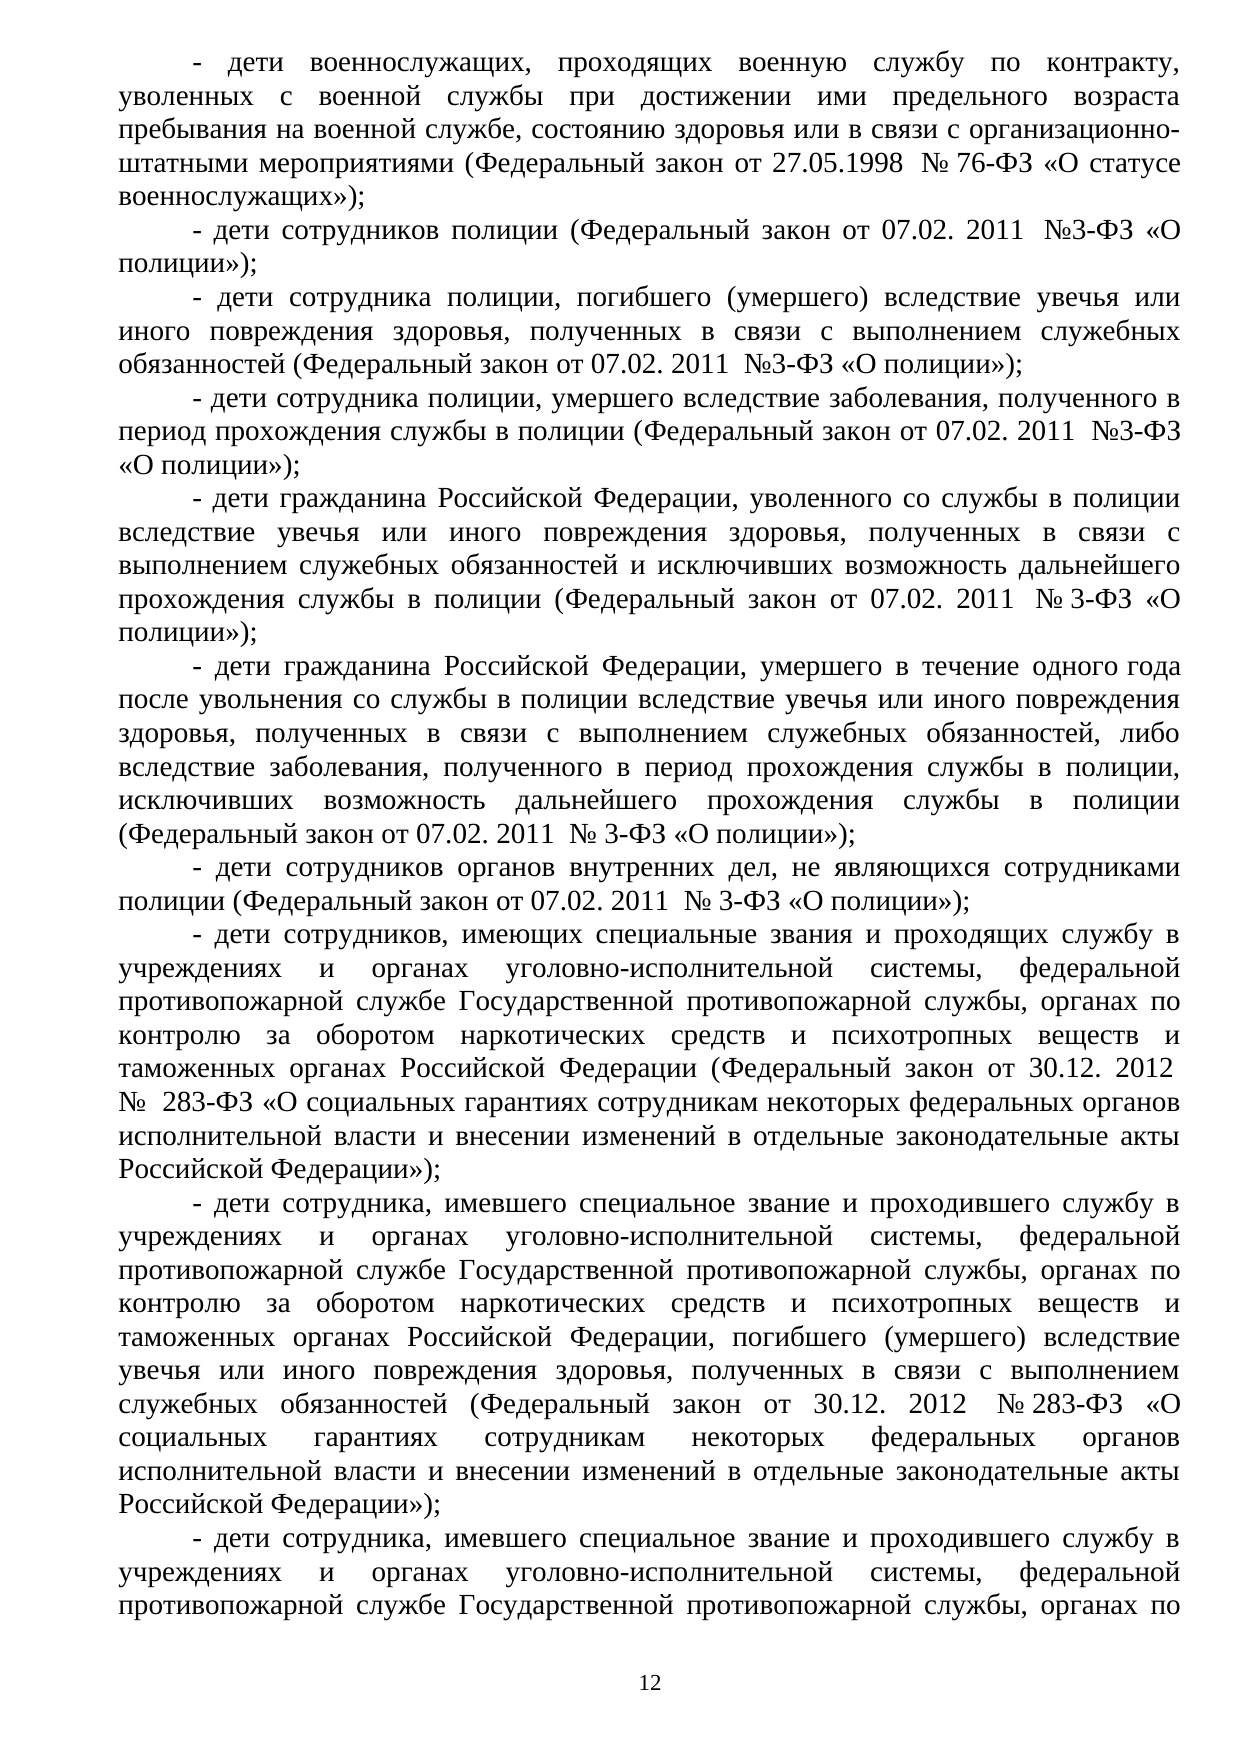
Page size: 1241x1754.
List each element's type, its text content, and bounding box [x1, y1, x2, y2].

text - дети гражданина Российской Федерации, уволенного со службы в полиции вследствие увечья или иного повреждения здоровья, полученных в связи с выполнением служебных обязанностей и исключивших возможность дальнейшего прохождения службы в полиции (Федеральный закон от 07.02. 2011 № 3-ФЗ «О полиции»); [118, 480, 1181, 648]
text - дети сотрудников, имеющих специальные звания и проходящих службу в учреждениях и органах уголовно-исполнительной системы, федеральной противопожарной службе Государственной противопожарной службы, органах по контролю за оборотом наркотических средств и психотропных веществ и таможенных органах Российской Федерации (Федеральный закон от 30.12. 2012 № 283-ФЗ «О социальных гарантиях сотрудникам некоторых федеральных органов исполнительной власти и внесении изменений в отдельные законодательные акты Российской Федерации»); [118, 916, 1181, 1185]
text - дети сотрудника полиции, погибшего (умершего) вследствие увечья или иного повреждения здоровья, полученных в связи с выполнением служебных обязанностей (Федеральный закон от 07.02. 2011 №3-ФЗ «О полиции»); [118, 279, 1181, 380]
text - дети гражданина Российской Федерации, умершего в течение одного года после увольнения со службы в полиции вследствие увечья или иного повреждения здоровья, полученных в связи с выполнением служебных обязанностей, либо вследствие заболевания, полученного в период прохождения службы в полиции, исключивших возможность дальнейшего прохождения службы в полиции (Федеральный закон от 07.02. 2011 № 3-ФЗ «О полиции»); [118, 648, 1181, 849]
text - дети военнослужащих, проходящих военную службу по контракту, уволенных с военной службы при достижении ими предельного возраста пребывания на военной службе, состоянию здоровья или в связи с организационно-штатными мероприятиями (Федеральный закон от 27.05.1998 № 76-ФЗ «О статусе военнослужащих»); [118, 44, 1181, 212]
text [118, 1520, 1181, 1621]
text - дети сотрудников органов внутренних дел, не являющихся сотрудниками полиции (Федеральный закон от 07.02. 2011 № 3-ФЗ «О полиции»); [118, 849, 1181, 916]
text - дети сотрудника, имевшего специальное звание и проходившего службу в учреждениях и органах уголовно-исполнительной системы, федеральной противопожарной службе Государственной противопожарной службы, органах по контролю за оборотом наркотических средств и психотропных веществ и таможенных органах Российской Федерации, погибшего (умершего) вследствие увечья или иного повреждения здоровья, полученных в связи с выполнением служебных обязанностей (Федеральный закон от 30.12. 2012 № 283-ФЗ «О социальных гарантиях сотрудникам некоторых федеральных органов исполнительной власти и внесении изменений в отдельные законодательные акты Российской Федерации»); [118, 1185, 1181, 1520]
text - дети сотрудников полиции (Федеральный закон от 07.02. 2011 №3-ФЗ «О полиции»); [118, 212, 1181, 279]
text - дети сотрудника полиции, умершего вследствие заболевания, полученного в период прохождения службы в полиции (Федеральный закон от 07.02. 2011 №3-ФЗ «О полиции»); [118, 380, 1181, 480]
